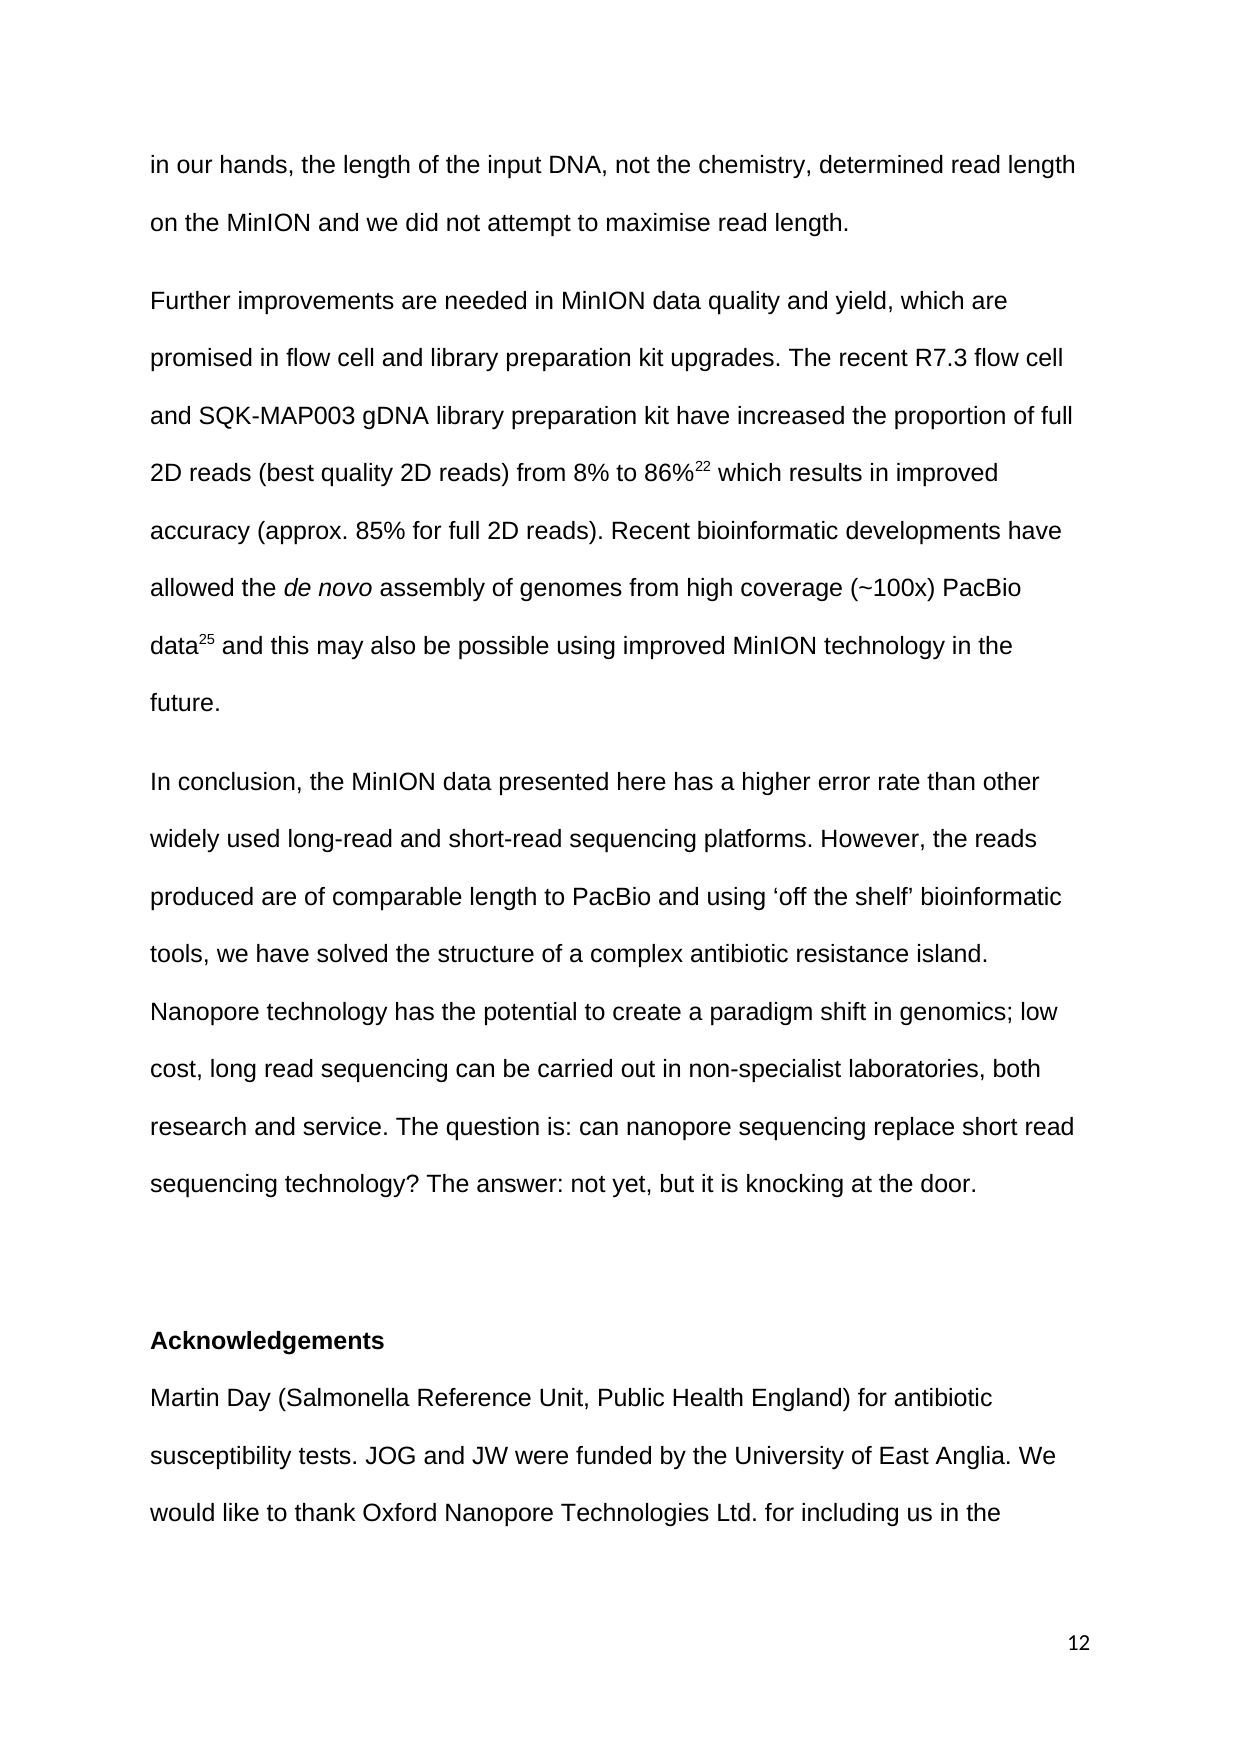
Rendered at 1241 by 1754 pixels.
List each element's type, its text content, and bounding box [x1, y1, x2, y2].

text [150, 1383, 1090, 1527]
text In conclusion, the MinION data presented here has a higher error rate than other widely used long-read and short-read sequencing platforms. However, the reads produced are of comparable length to PacBio and using ‘off the shelf’ bioinformatic tools, we have solved the structure of a complex antibiotic resistance island. Nanopore technology has the potential to create a paradigm shift in genomics; low cost, long read sequencing can be carried out in non-specialist laboratories, both research and service. The question is: can nanopore sequencing replace short read sequencing technology? The answer: not yet, but it is knocking at the door. [150, 767, 1090, 1198]
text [150, 150, 1090, 236]
text Further improvements are needed in MinION data quality and yield, which are promised in flow cell and library preparation kit upgrades. The recent R7.3 flow cell and SQK-MAP003 gDNA library preparation kit have increased the proportion of full 2D reads (best quality 2D reads) from 8% to 86%22 which results in improved accuracy (approx. 85% for full 2D reads). Recent bioinformatic developments have allowed the de novo assembly of genomes from high coverage (~100x) PacBio data25 and this may also be possible using improved MinION technology in the future. [150, 286, 1090, 717]
text Acknowledgements [150, 1326, 1090, 1354]
